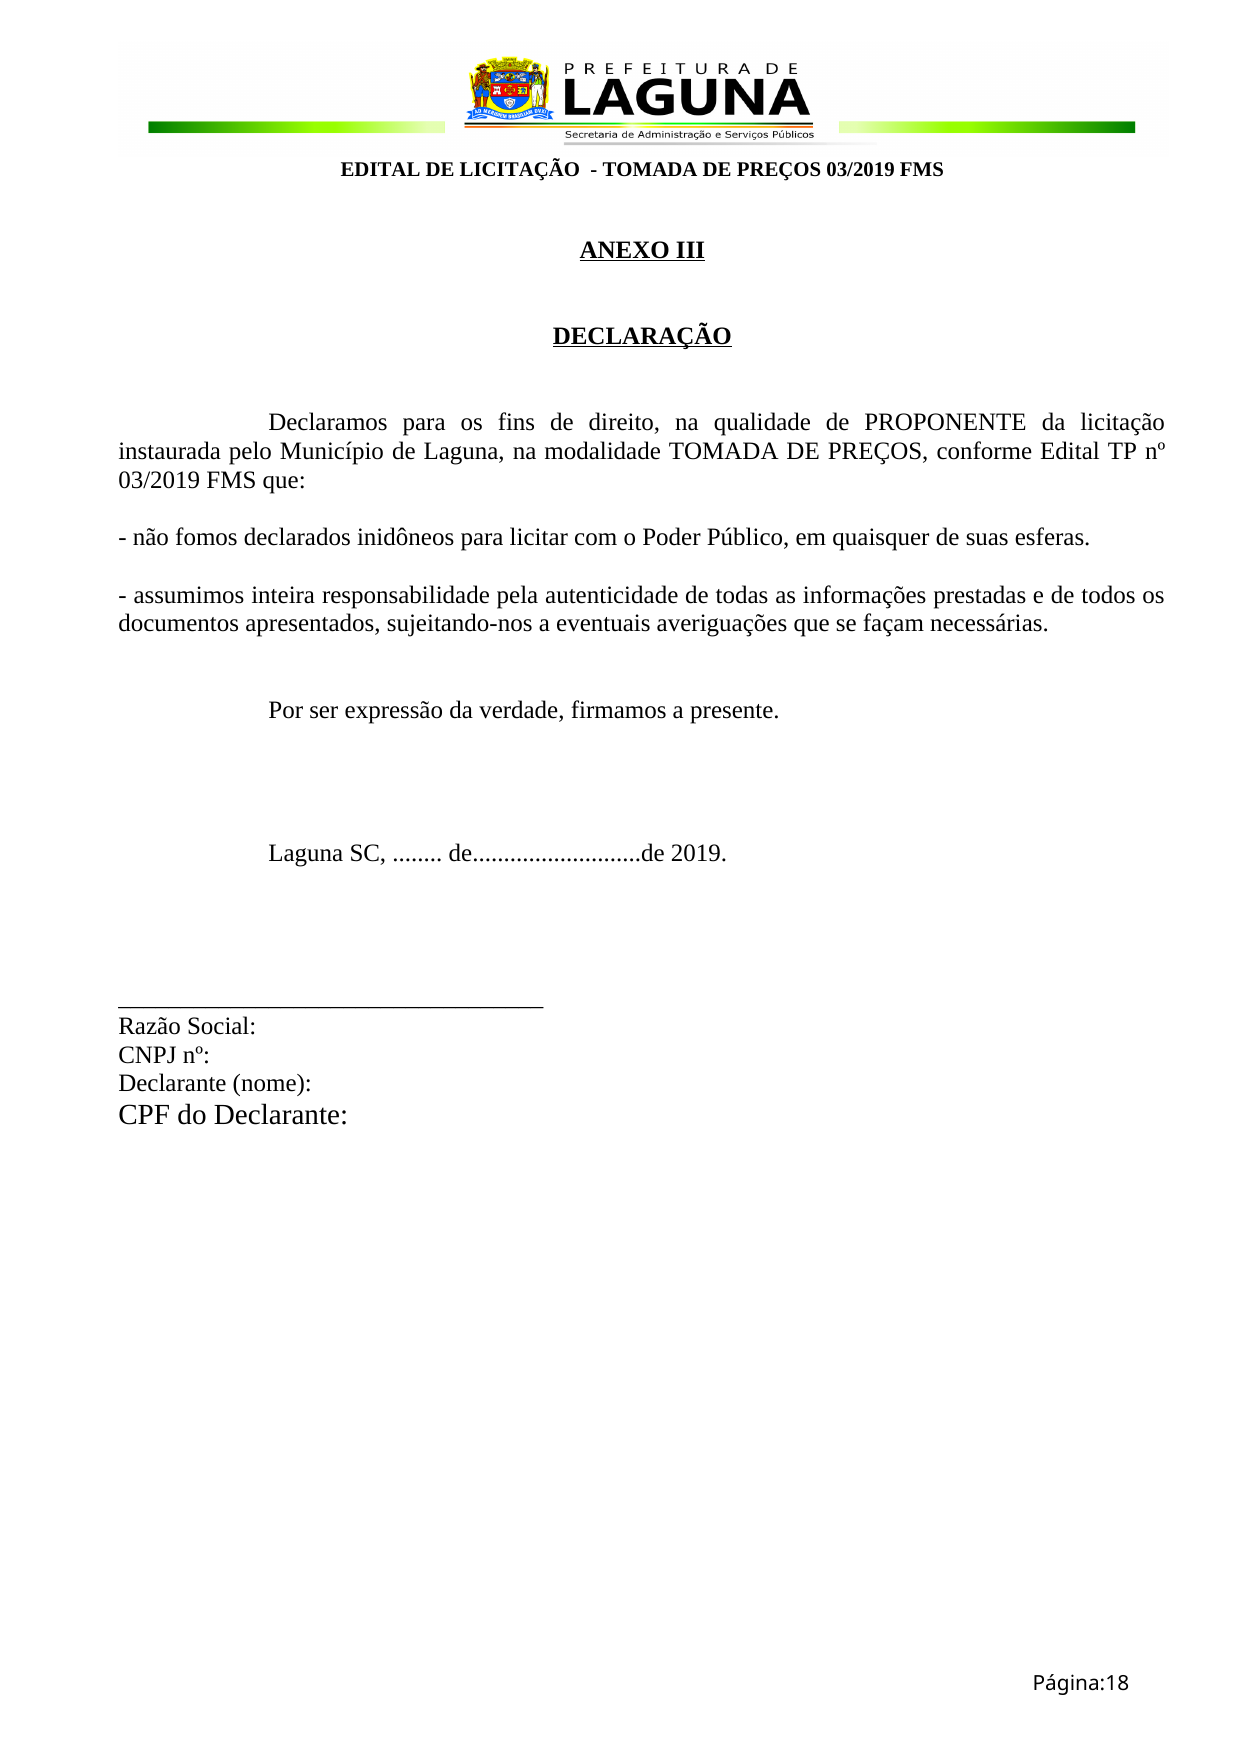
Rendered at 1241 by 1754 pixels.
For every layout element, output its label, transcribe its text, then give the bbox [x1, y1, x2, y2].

text Declarante (nome): [118, 1068, 1166, 1097]
text DECLARAÇÃO [118, 321, 1166, 350]
text __________________________________ [118, 982, 1166, 1011]
text CNPJ nº: [118, 1040, 1166, 1068]
text - assumimos inteira responsabilidade pela autenticidade de todas as informações prestadas e de todos os documentos apresentados, sujeitando-nos a eventuais averiguações que se façam necessárias. [118, 580, 1166, 637]
picture [118, 41, 1169, 157]
text ANEXO III [118, 235, 1166, 263]
text CPF do Declarante: [118, 1097, 1166, 1131]
text Razão Social: [118, 1011, 1166, 1040]
text Por ser expressão da verdade, firmamos a presente. [118, 695, 1166, 723]
text Declaramos para os fins de direito, na qualidade de PROPONENTE da licitação instaurada pelo Município de Laguna, na modalidade TOMADA DE PREÇOS, conforme Edital TP nº 03/2019 FMS que: [118, 407, 1166, 493]
text Laguna SC, ........ de...........................de 2019. [118, 838, 1166, 867]
text - não fomos declarados inidôneos para licitar com o Poder Público, em quaisquer de suas esferas. [118, 522, 1166, 551]
